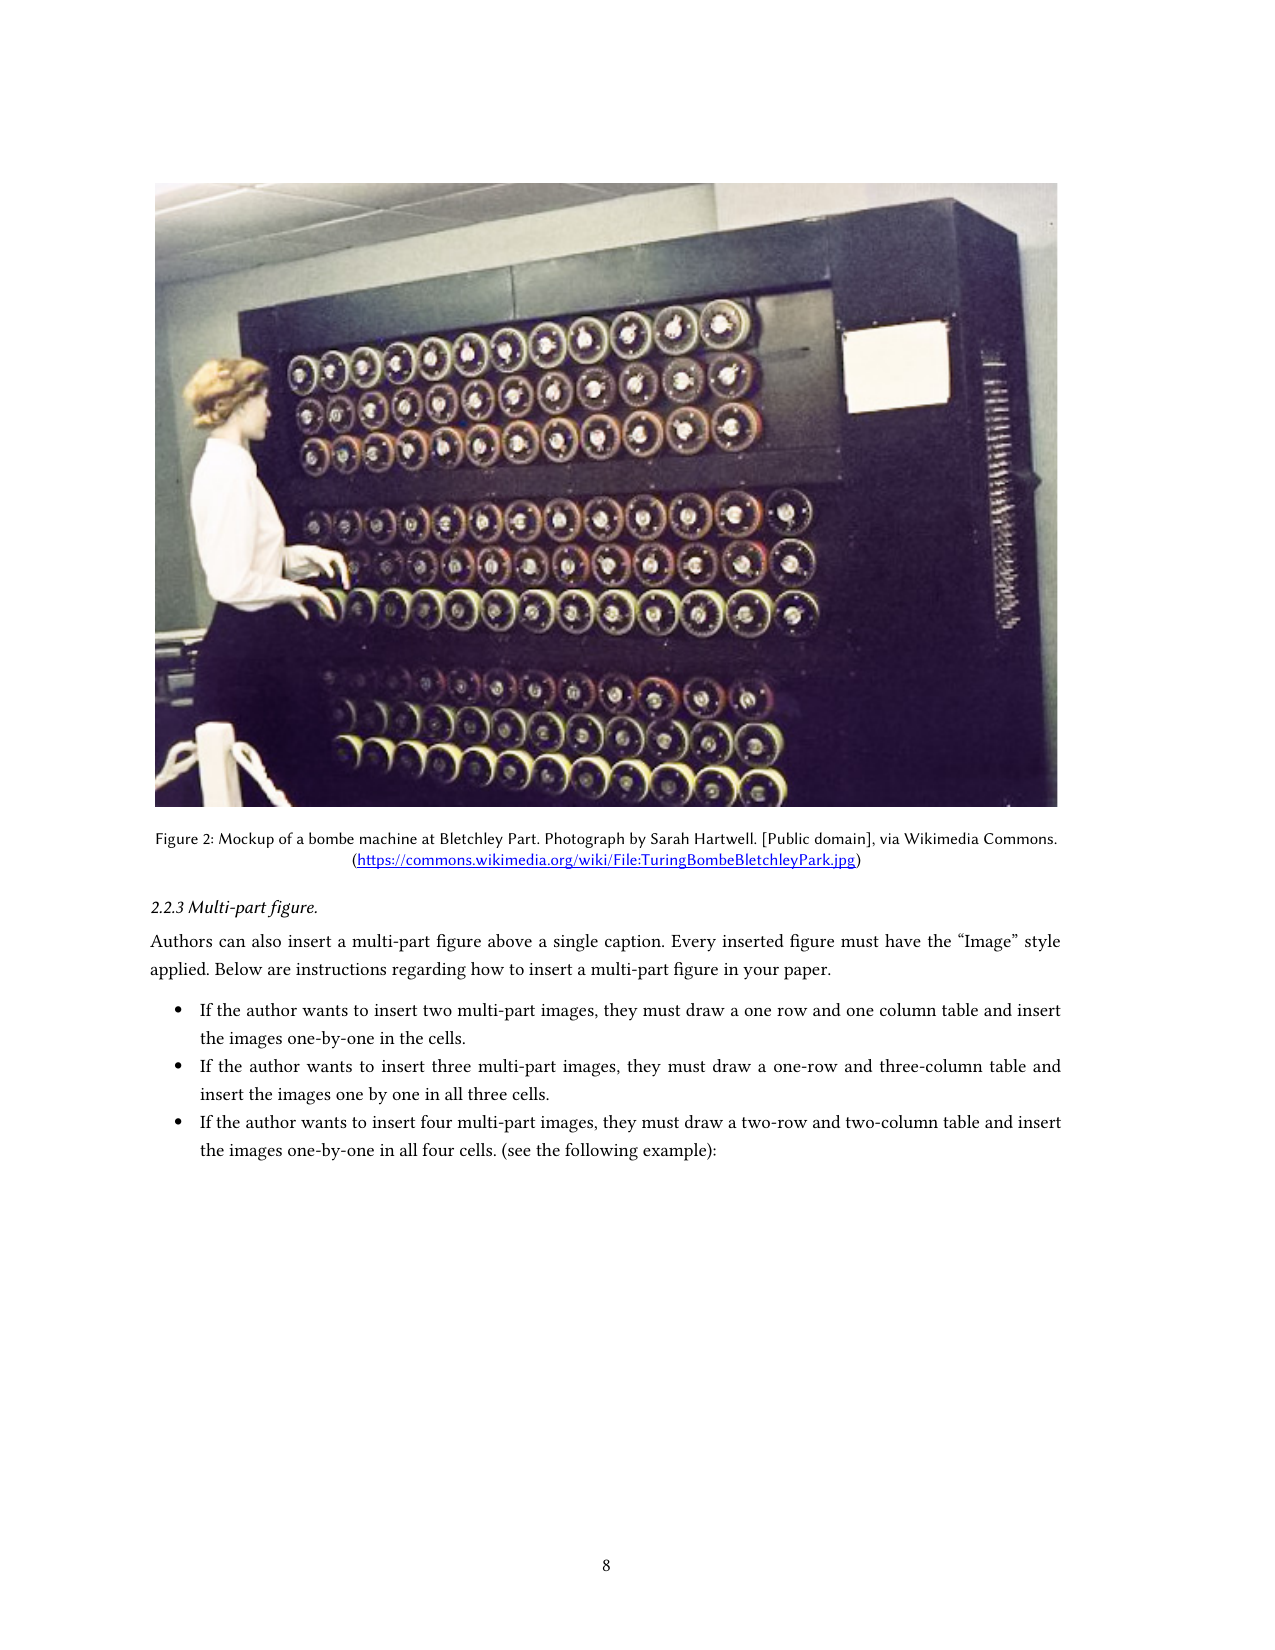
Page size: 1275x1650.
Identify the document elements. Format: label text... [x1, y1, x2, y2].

text Multi-part figure. [150, 894, 1062, 918]
list If the author wants to insert two multi-part images, they must draw a one row and one column table and insert the images one-by-one in the cells. [175, 993, 1062, 1049]
list If the author wants to insert three multi-part images, they must draw a one-row and three-column table and insert the images one by one in all three cells. [175, 1049, 1062, 1105]
list If the author wants to insert four multi-part images, they must draw a two-row and two-column table and insert the images one-by-one in all four cells. (see the following example): [175, 1105, 1062, 1161]
text Figure 2: Mockup of a bombe machine at Bletchley Part. Photograph by Sarah Hartwell. [Public domain], via Wikimedia Commons. (https://commons.wikimedia.org/wiki/File:TuringBombeBletchleyPark.jpg) [150, 828, 1062, 869]
picture [155, 183, 1058, 807]
text Authors can also insert a multi-part figure above a single caption. Every inserted figure must have the “Image” style applied. Below are instructions regarding how to insert a multi-part figure in your paper. [150, 924, 1062, 980]
